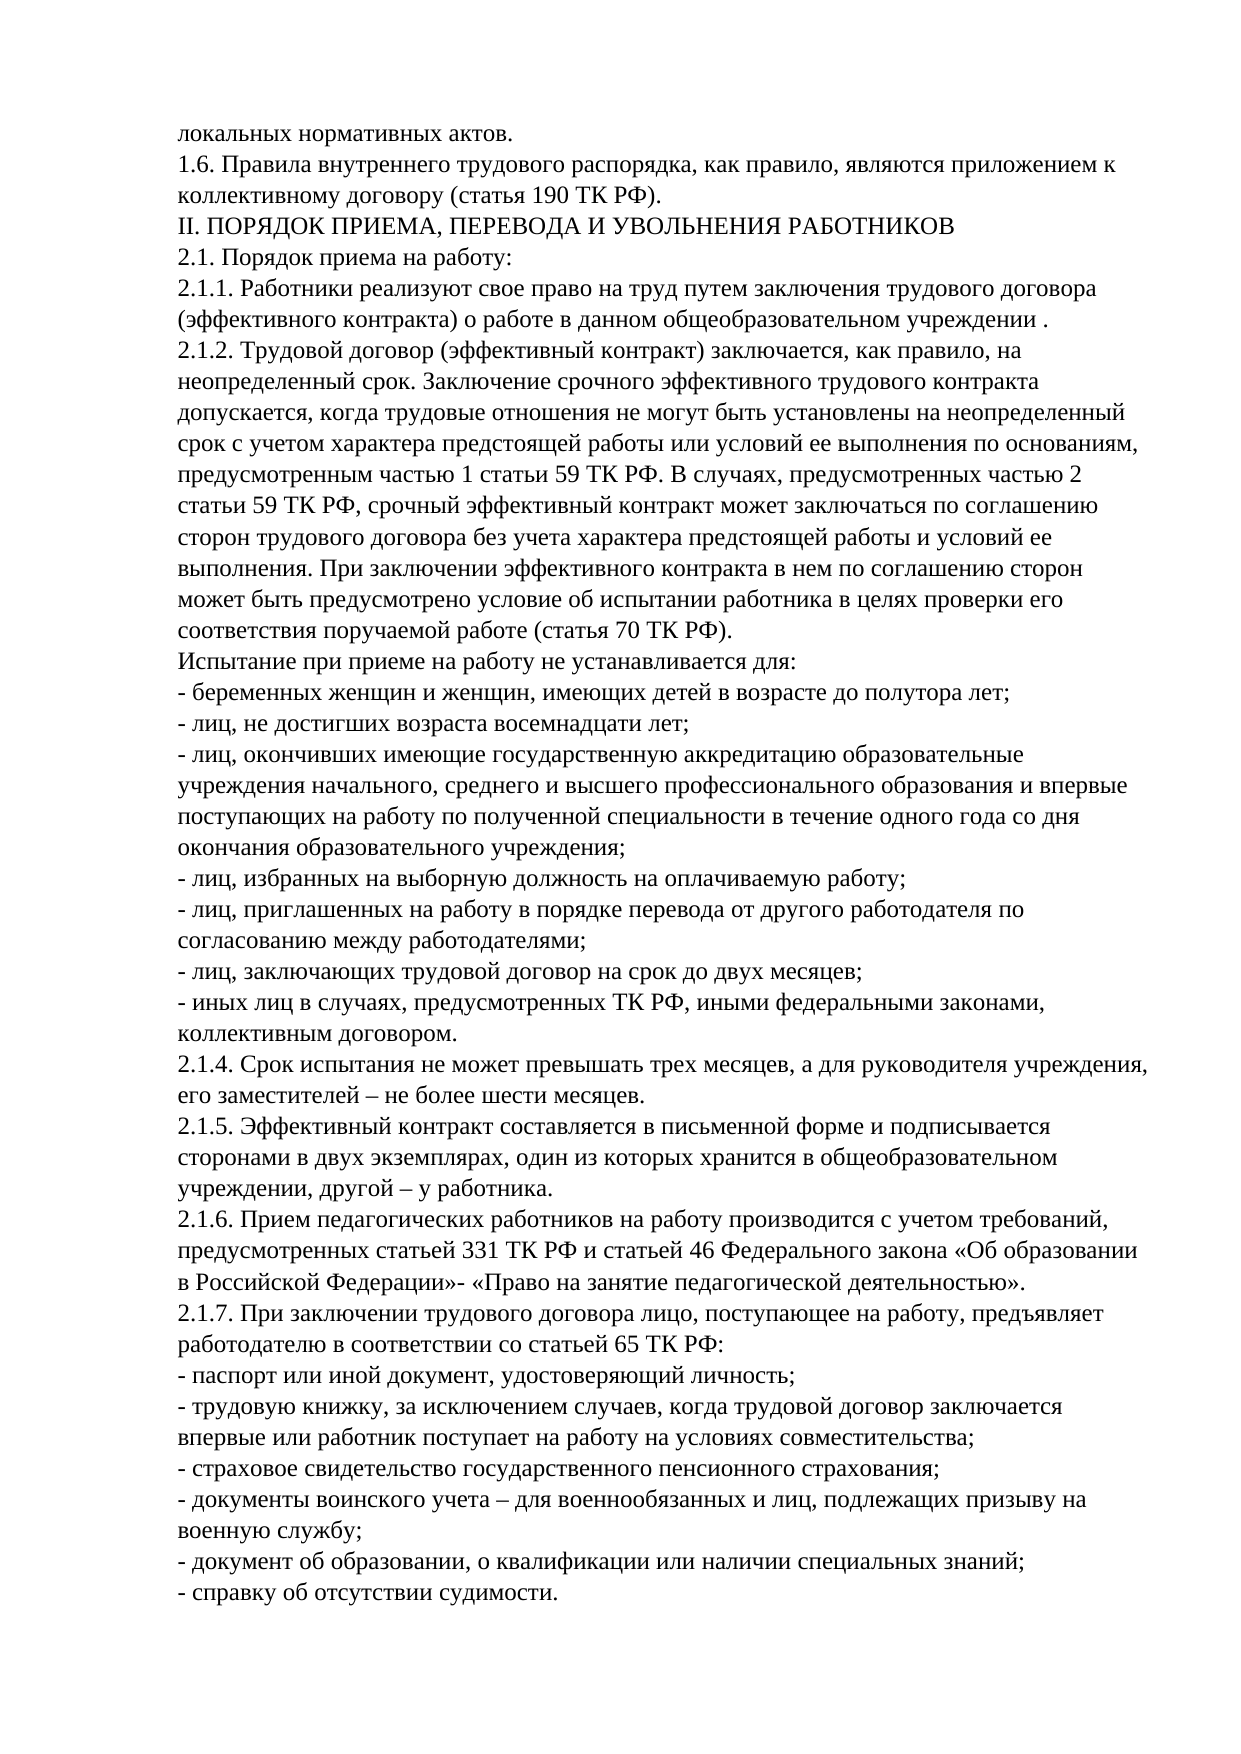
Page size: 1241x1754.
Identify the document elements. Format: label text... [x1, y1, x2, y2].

text 2.1.1. Работники реализуют свое право на труд путем заключения трудового договора [177, 273, 1152, 302]
text учреждения начального, среднего и высшего профессионального образования и впервые [177, 770, 1152, 799]
text срок с учетом характера предстоящей работы или условий ее выполнения по основаниям, [177, 428, 1152, 457]
text 1.6. Правила внутреннего трудового распорядка, как правило, являются приложением к [177, 149, 1152, 178]
text военную службу; [177, 1515, 1152, 1544]
text согласованию между работодателями; [177, 925, 1152, 954]
text соответствия поручаемой работе (статья 70 ТК РФ). [177, 615, 1152, 643]
text - паспорт или иной документ, удостоверяющий личность; [177, 1360, 1152, 1388]
text - страховое свидетельство государственного пенсионного страхования; [177, 1453, 1152, 1482]
text (эффективного контракта) о работе в данном общеобразовательном учреждении . [177, 304, 1152, 333]
text 2.1.5. Эффективный контракт составляется в письменной форме и подписывается [177, 1111, 1152, 1140]
text - беременных женщин и женщин, имеющих детей в возрасте до полутора лет; [177, 677, 1152, 706]
text впервые или работник поступает на работу на условиях совместительства; [177, 1422, 1152, 1451]
text - трудовую книжку, за исключением случаев, когда трудовой договор заключается [177, 1391, 1152, 1419]
text предусмотренным частью 1 статьи 59 ТК РФ. В случаях, предусмотренных частью 2 [177, 459, 1152, 488]
text в Российской Федерации»- «Право на занятие педагогической деятельностью». [177, 1267, 1152, 1295]
text допускается, когда трудовые отношения не могут быть установлены на неопределенный [177, 397, 1152, 426]
text коллективному договору (статья 190 ТК РФ). [177, 180, 1152, 209]
text - лиц, заключающих трудовой договор на срок до двух месяцев; [177, 956, 1152, 985]
text предусмотренных статьей 331 ТК РФ и статьей 46 Федерального закона «Об образовании [177, 1236, 1152, 1264]
text статьи 59 ТК РФ, срочный эффективный контракт может заключаться по соглашению [177, 491, 1152, 519]
text выполнения. При заключении эффективного контракта в нем по соглашению сторон [177, 553, 1152, 581]
text сторон трудового договора без учета характера предстоящей работы и условий ее [177, 522, 1152, 550]
text - документы воинского учета – для военнообязанных и лиц, подлежащих призыву на [177, 1484, 1152, 1513]
text - лиц, не достигших возраста восемнадцати лет; [177, 708, 1152, 737]
text II. ПОРЯДОК ПРИЕМА, ПЕРЕВОДА И УВОЛЬНЕНИЯ РАБОТНИКОВ [177, 211, 1152, 240]
text неопределенный срок. Заключение срочного эффективного трудового контракта [177, 366, 1152, 395]
text 2.1.7. При заключении трудового договора лицо, поступающее на работу, предъявляет [177, 1298, 1152, 1326]
text окончания образовательного учреждения; [177, 832, 1152, 861]
text - лиц, окончивших имеющие государственную аккредитацию образовательные [177, 739, 1152, 768]
text 2.1.2. Трудовой договор (эффективный контракт) заключается, как правило, на [177, 335, 1152, 364]
text сторонами в двух экземплярах, один из которых хранится в общеобразовательном [177, 1142, 1152, 1171]
text учреждении, другой – у работника. [177, 1173, 1152, 1202]
text 2.1.6. Прием педагогических работников на работу производится с учетом требований, [177, 1204, 1152, 1233]
text - лиц, приглашенных на работу в порядке перевода от другого работодателя по [177, 894, 1152, 923]
text - лиц, избранных на выборную должность на оплачиваемую работу; [177, 863, 1152, 892]
text 2.1.4. Срок испытания не может превышать трех месяцев, а для руководителя учреждения, [177, 1049, 1152, 1078]
text поступающих на работу по полученной специальности в течение одного года со дня [177, 801, 1152, 830]
text Испытание при приеме на работу не устанавливается для: [177, 646, 1152, 674]
text 2.1. Порядок приема на работу: [177, 242, 1152, 271]
text - документ об образовании, о квалификации или наличии специальных знаний; [177, 1546, 1152, 1575]
text может быть предусмотрено условие об испытании работника в целях проверки его [177, 584, 1152, 612]
text - справку об отсутствии судимости. [177, 1577, 1152, 1606]
text - иных лиц в случаях, предусмотренных ТК РФ, иными федеральными законами, [177, 987, 1152, 1016]
text работодателю в соответствии со статьей 65 ТК РФ: [177, 1329, 1152, 1357]
text его заместителей – не более шести месяцев. [177, 1080, 1152, 1109]
text коллективным договором. [177, 1018, 1152, 1047]
text локальных нормативных актов. [177, 118, 1152, 147]
